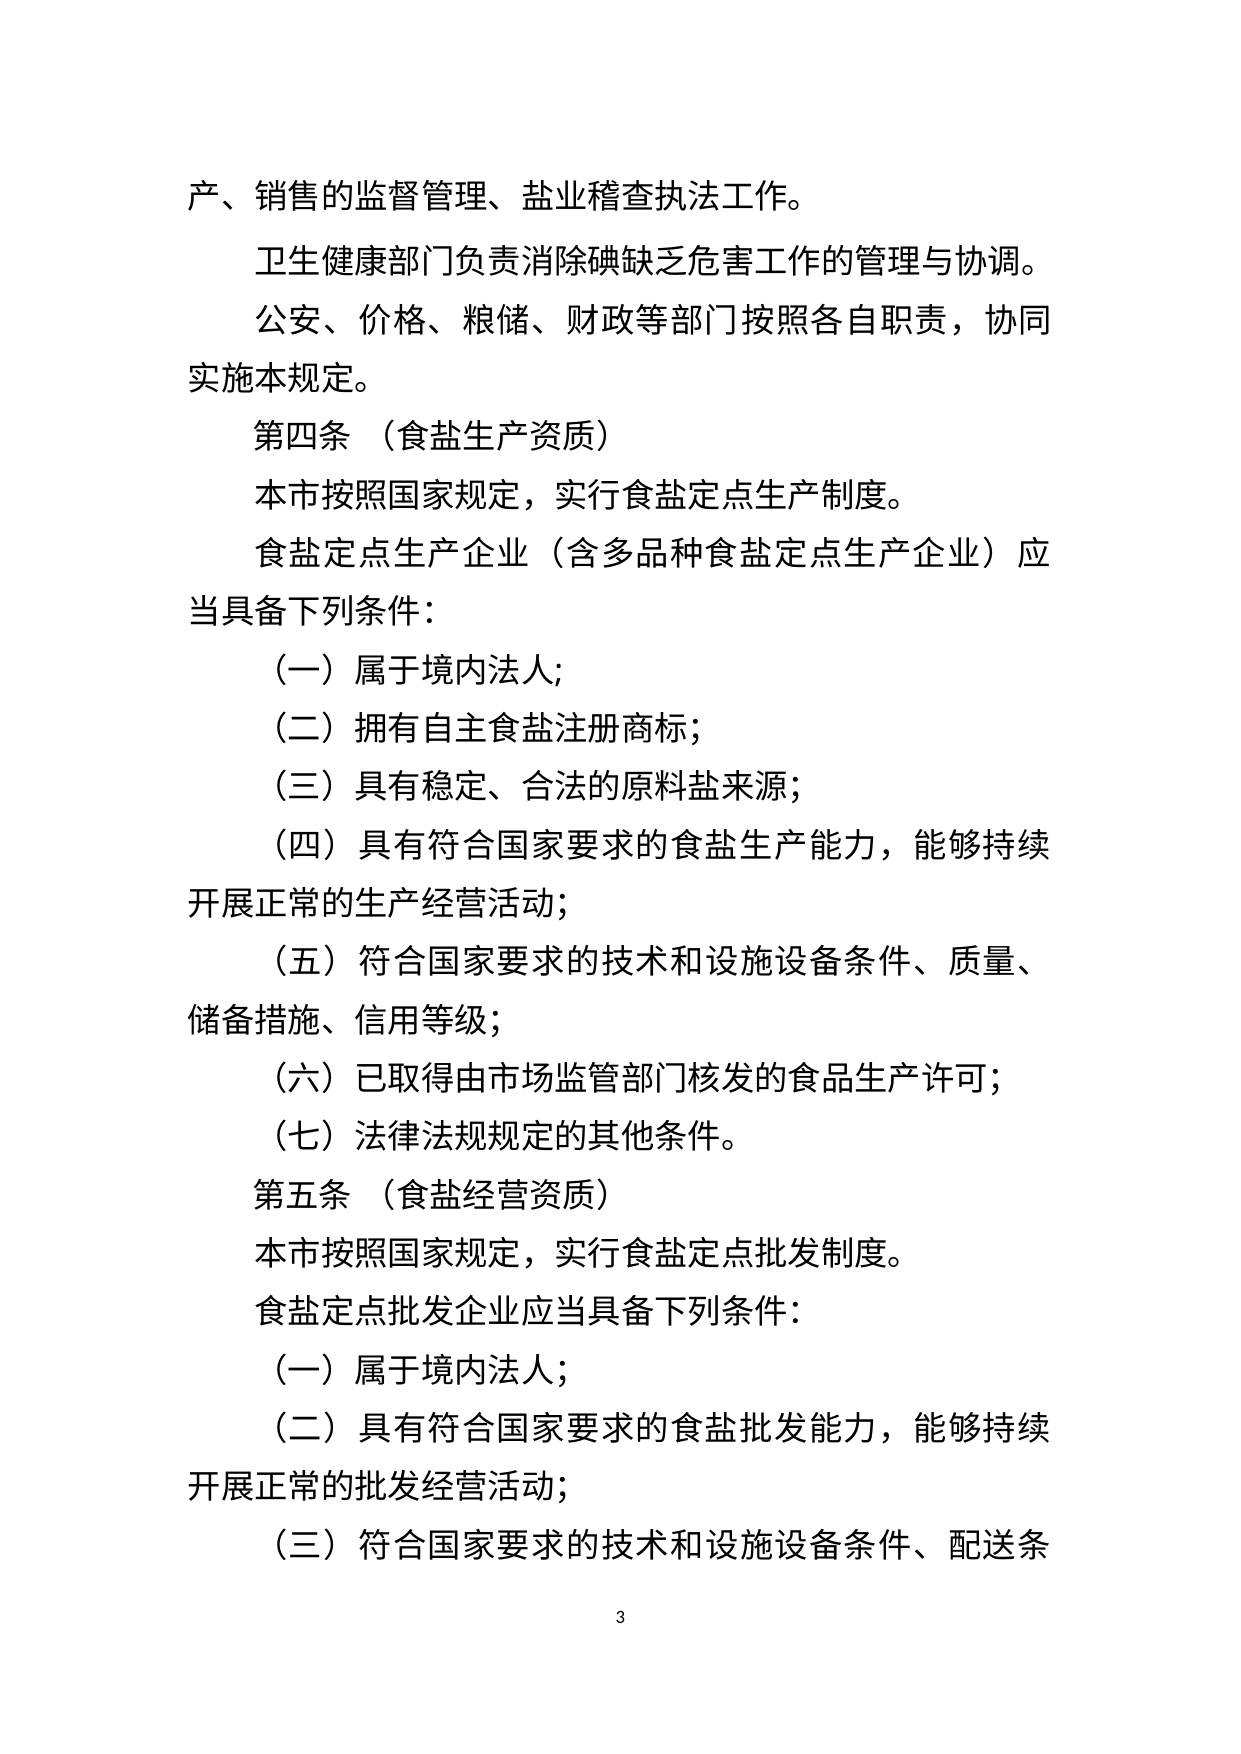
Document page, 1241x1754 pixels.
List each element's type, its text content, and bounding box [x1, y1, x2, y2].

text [187, 1510, 1053, 1569]
list （食盐生产资质） [252, 402, 1053, 460]
text （六）已取得由市场监管部门核发的食品生产许可； [187, 1044, 1053, 1102]
text （二）拥有自主食盐注册商标； [187, 694, 1053, 752]
text 本市按照国家规定，实行食盐定点批发制度。 [187, 1219, 1053, 1277]
list （食盐经营资质） [252, 1160, 1053, 1219]
text （七）法律法规规定的其他条件。 [187, 1102, 1053, 1160]
text （二）具有符合国家要求的食盐批发能力，能够持续开展正常的批发经营活动； [187, 1394, 1053, 1510]
text 卫生健康部门负责消除碘缺乏危害工作的管理与协调。 [187, 227, 1053, 285]
text （五）符合国家要求的技术和设施设备条件、质量、储备措施、信用等级； [187, 927, 1053, 1044]
text 公安、价格、粮储、财政等部门按照各自职责，协同实施本规定。 [187, 285, 1053, 402]
text 本市按照国家规定，实行食盐定点生产制度。 [187, 460, 1053, 519]
text （一）属于境内法人; [187, 635, 1053, 694]
text （一）属于境内法人； [187, 1335, 1053, 1394]
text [187, 162, 1053, 227]
text （四）具有符合国家要求的食盐生产能力，能够持续开展正常的生产经营活动； [187, 810, 1053, 927]
text 食盐定点生产企业（含多品种食盐定点生产企业）应当具备下列条件： [187, 519, 1053, 635]
text 食盐定点批发企业应当具备下列条件： [187, 1277, 1053, 1335]
text （三）具有稳定、合法的原料盐来源； [187, 752, 1053, 810]
